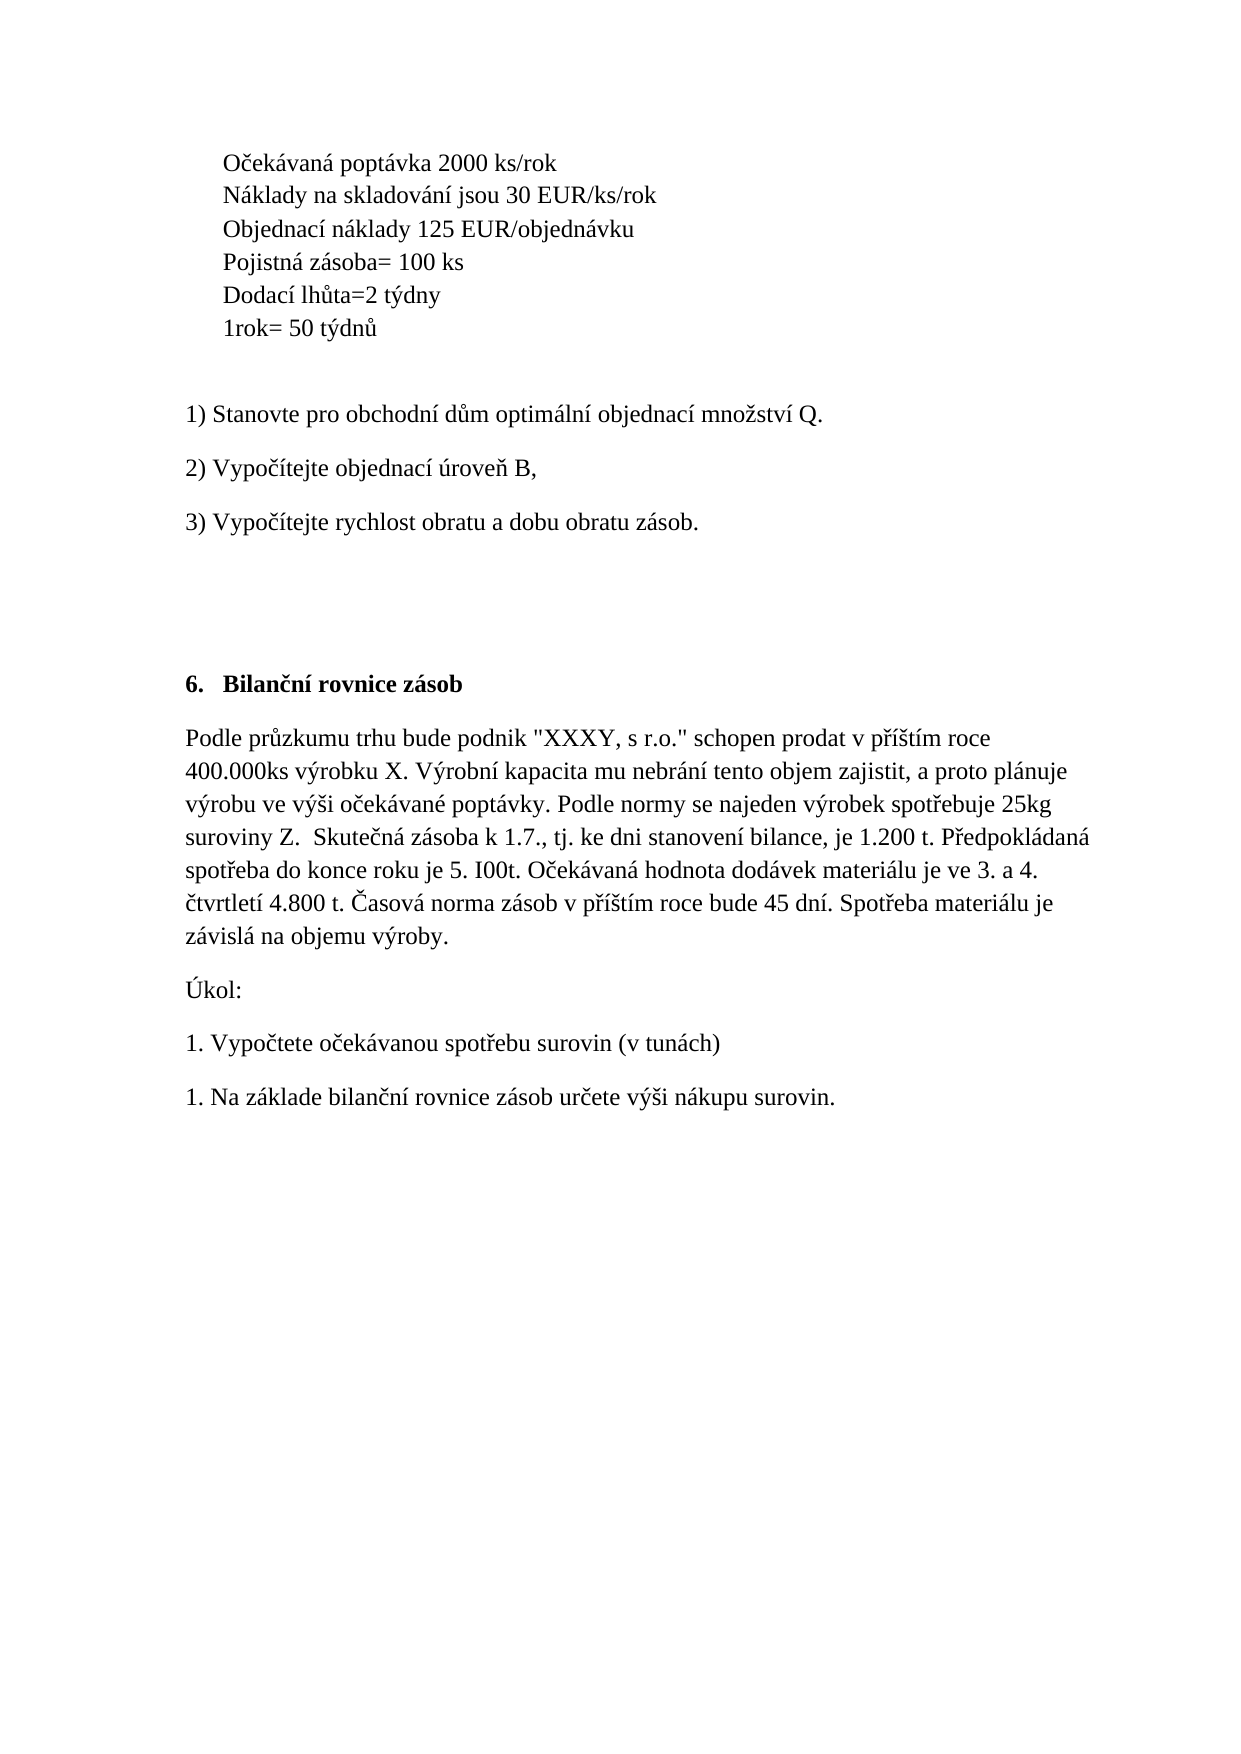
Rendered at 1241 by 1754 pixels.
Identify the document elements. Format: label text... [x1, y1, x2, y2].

list Očekávaná poptávka 2000 ks/rok [223, 148, 1093, 176]
list Pojistná zásoba= 100 ks [223, 247, 1093, 275]
text Úkol: [185, 975, 1093, 1003]
list 1rok= 50 týdnů [223, 313, 1093, 341]
text 2) Vypočítejte objednací úroveň B, [185, 453, 1093, 482]
list Bilanční rovnice zásob [185, 669, 1093, 698]
text Podle průzkumu trhu bude podnik "XXXY, s r.o." schopen prodat v příštím roce 400.000ks výrobku X. Výrobní kapacita mu nebrání tento objem zajistit, a proto plánuje výrobu ve výši očekávané poptávky. Podle normy se najeden výrobek spotřebuje 25kg suroviny Z. Skutečná zásoba k 1.7., tj. ke dni stanovení bilance, je 1.200 t. Předpokládaná spotřeba do konce roku je 5. I00t. Očekávaná hodnota dodávek materiálu je ve 3. a 4. čtvrtletí 4.800 t. Časová norma zásob v příštím roce bude 45 dní. Spotřeba materiálu je závislá na objemu výroby. [185, 723, 1093, 949]
list Dodací lhůta=2 týdny [223, 280, 1093, 308]
text 1) Stanovte pro obchodní dům optimální objednací množství Q. [185, 399, 1093, 428]
text 3) Vypočítejte rychlost obratu a dobu obratu zásob. [185, 507, 1093, 536]
list Náklady na skladování jsou 30 EUR/ks/rok [223, 181, 1093, 209]
text 1. Na základe bilanční rovnice zásob určete výši nákupu surovin. [185, 1082, 1093, 1111]
list Objednací náklady 125 EUR/objednávku [223, 214, 1093, 242]
text 1. Vypočtete očekávanou spotřebu surovin (v tunách) [185, 1028, 1093, 1057]
